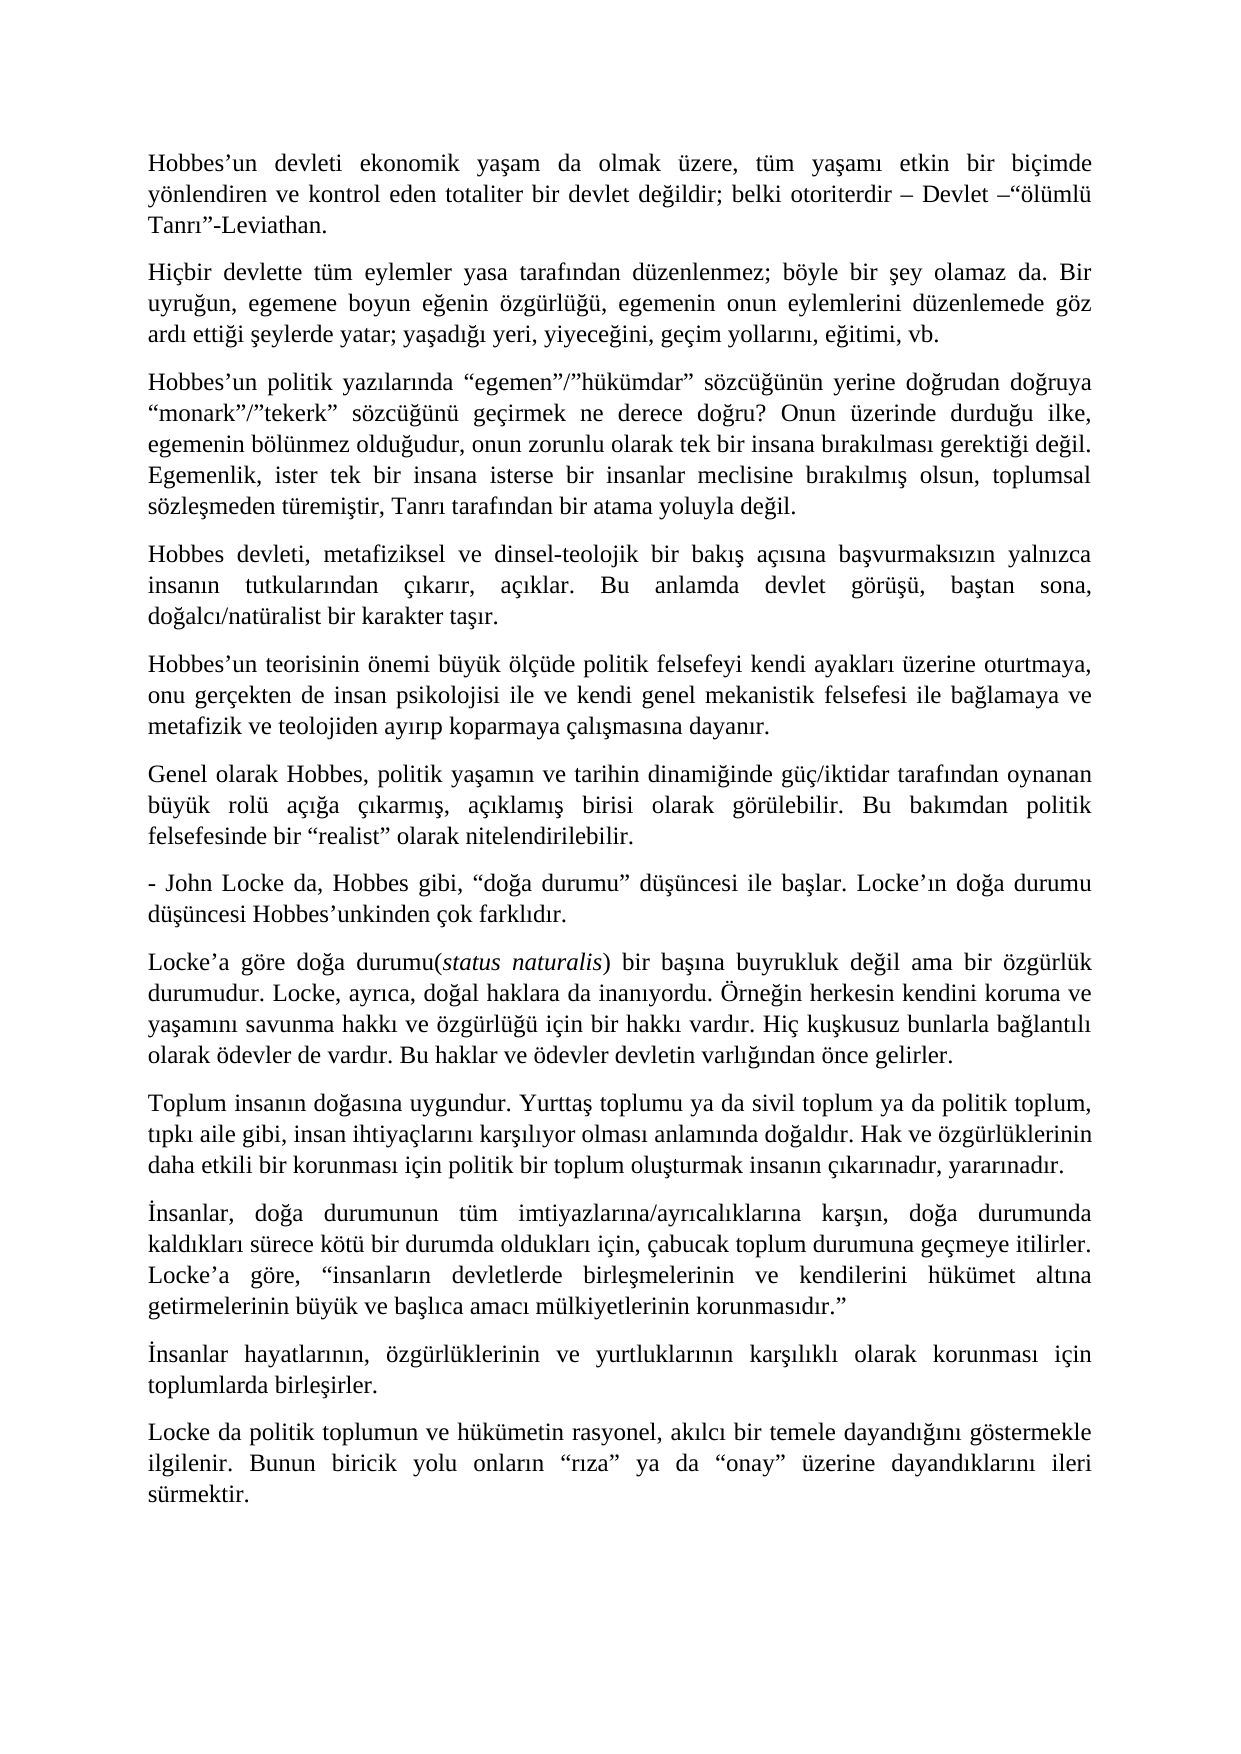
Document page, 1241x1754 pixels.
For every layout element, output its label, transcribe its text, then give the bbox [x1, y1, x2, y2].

text Hobbes’un politik yazılarında “egemen”/”hükümdar” sözcüğünün yerine doğrudan doğruya “monark”/”tekerk” sözcüğünü geçirmek ne derece doğru? Onun üzerinde durduğu ilke, egemenin bölünmez olduğudur, onun zorunlu olarak tek bir insana bırakılması gerektiği değil. Egemenlik, ister tek bir insana isterse bir insanlar meclisine bırakılmış olsun, toplumsal sözleşmeden türemiştir, Tanrı tarafından bir atama yoluyla değil. [148, 367, 1093, 520]
text Locke da politik toplumun ve hükümetin rasyonel, akılcı bir temele dayandığını göstermekle ilgilenir. Bunun biricik yolu onların “rıza” ya da “onay” üzerine dayandıklarını ileri sürmektir. [148, 1417, 1093, 1508]
text Toplum insanın doğasına uygundur. Yurttaş toplumu ya da sivil toplum ya da politik toplum, tıpkı aile gibi, insan ihtiyaçlarını karşılıyor olması anlamında doğaldır. Hak ve özgürlüklerinin daha etkili bir korunması için politik bir toplum oluşturmak insanın çıkarınadır, yararınadır. [148, 1088, 1093, 1179]
text İnsanlar, doğa durumunun tüm imtiyazlarına/ayrıcalıklarına karşın, doğa durumunda kaldıkları sürece kötü bir durumda oldukları için, çabucak toplum durumuna geçmeye itilirler. Locke’a göre, “insanların devletlerde birleşmelerinin ve kendilerini hükümet altına getirmelerinin büyük ve başlıca amacı mülkiyetlerinin korunmasıdır.” [148, 1198, 1093, 1320]
text Hobbes devleti, metafiziksel ve dinsel-teolojik bir bakış açısına başvurmaksızın yalnızca insanın tutkularından çıkarır, açıklar. Bu anlamda devlet görüşü, baştan sona, doğalcı/natüralist bir karakter taşır. [148, 539, 1093, 630]
text İnsanlar hayatlarının, özgürlüklerinin ve yurtluklarının karşılıklı olarak korunması için toplumlarda birleşirler. [148, 1339, 1093, 1398]
text Hobbes’un devleti ekonomik yaşam da olmak üzere, tüm yaşamı etkin bir biçimde yönlendiren ve kontrol eden totaliter bir devlet değildir; belki otoriterdir – Devlet –“ölümlü Tanrı”-Leviathan. [148, 148, 1093, 238]
text Hobbes’un teorisinin önemi büyük ölçüde politik felsefeyi kendi ayakları üzerine oturtmaya, onu gerçekten de insan psikolojisi ile ve kendi genel mekanistik felsefesi ile bağlamaya ve metafizik ve teolojiden ayırıp koparmaya çalışmasına dayanır. [148, 649, 1093, 740]
text Locke’a göre doğa durumu(status naturalis) bir başına buyrukluk değil ama bir özgürlük durumudur. Locke, ayrıca, doğal haklara da inanıyordu. Örneğin herkesin kendini koruma ve yaşamını savunma hakkı ve özgürlüğü için bir hakkı vardır. Hiç kuşkusuz bunlarla bağlantılı olarak ödevler de vardır. Bu haklar ve ödevler devletin varlığından önce gelirler. [148, 947, 1093, 1069]
text - John Locke da, Hobbes gibi, “doğa durumu” düşüncesi ile başlar. Locke’ın doğa durumu düşüncesi Hobbes’unkinden çok farklıdır. [148, 868, 1093, 928]
text Hiçbir devlette tüm eylemler yasa tarafından düzenlenmez; böyle bir şey olamaz da. Bir uyruğun, egemene boyun eğenin özgürlüğü, egemenin onun eylemlerini düzenlemede göz ardı ettiği şeylerde yatar; yaşadığı yeri, yiyeceğini, geçim yollarını, eğitimi, vb. [148, 257, 1093, 348]
text Genel olarak Hobbes, politik yaşamın ve tarihin dinamiğinde güç/iktidar tarafından oynanan büyük rolü açığa çıkarmış, açıklamış birisi olarak görülebilir. Bu bakımdan politik felsefesinde bir “realist” olarak nitelendirilebilir. [148, 759, 1093, 849]
